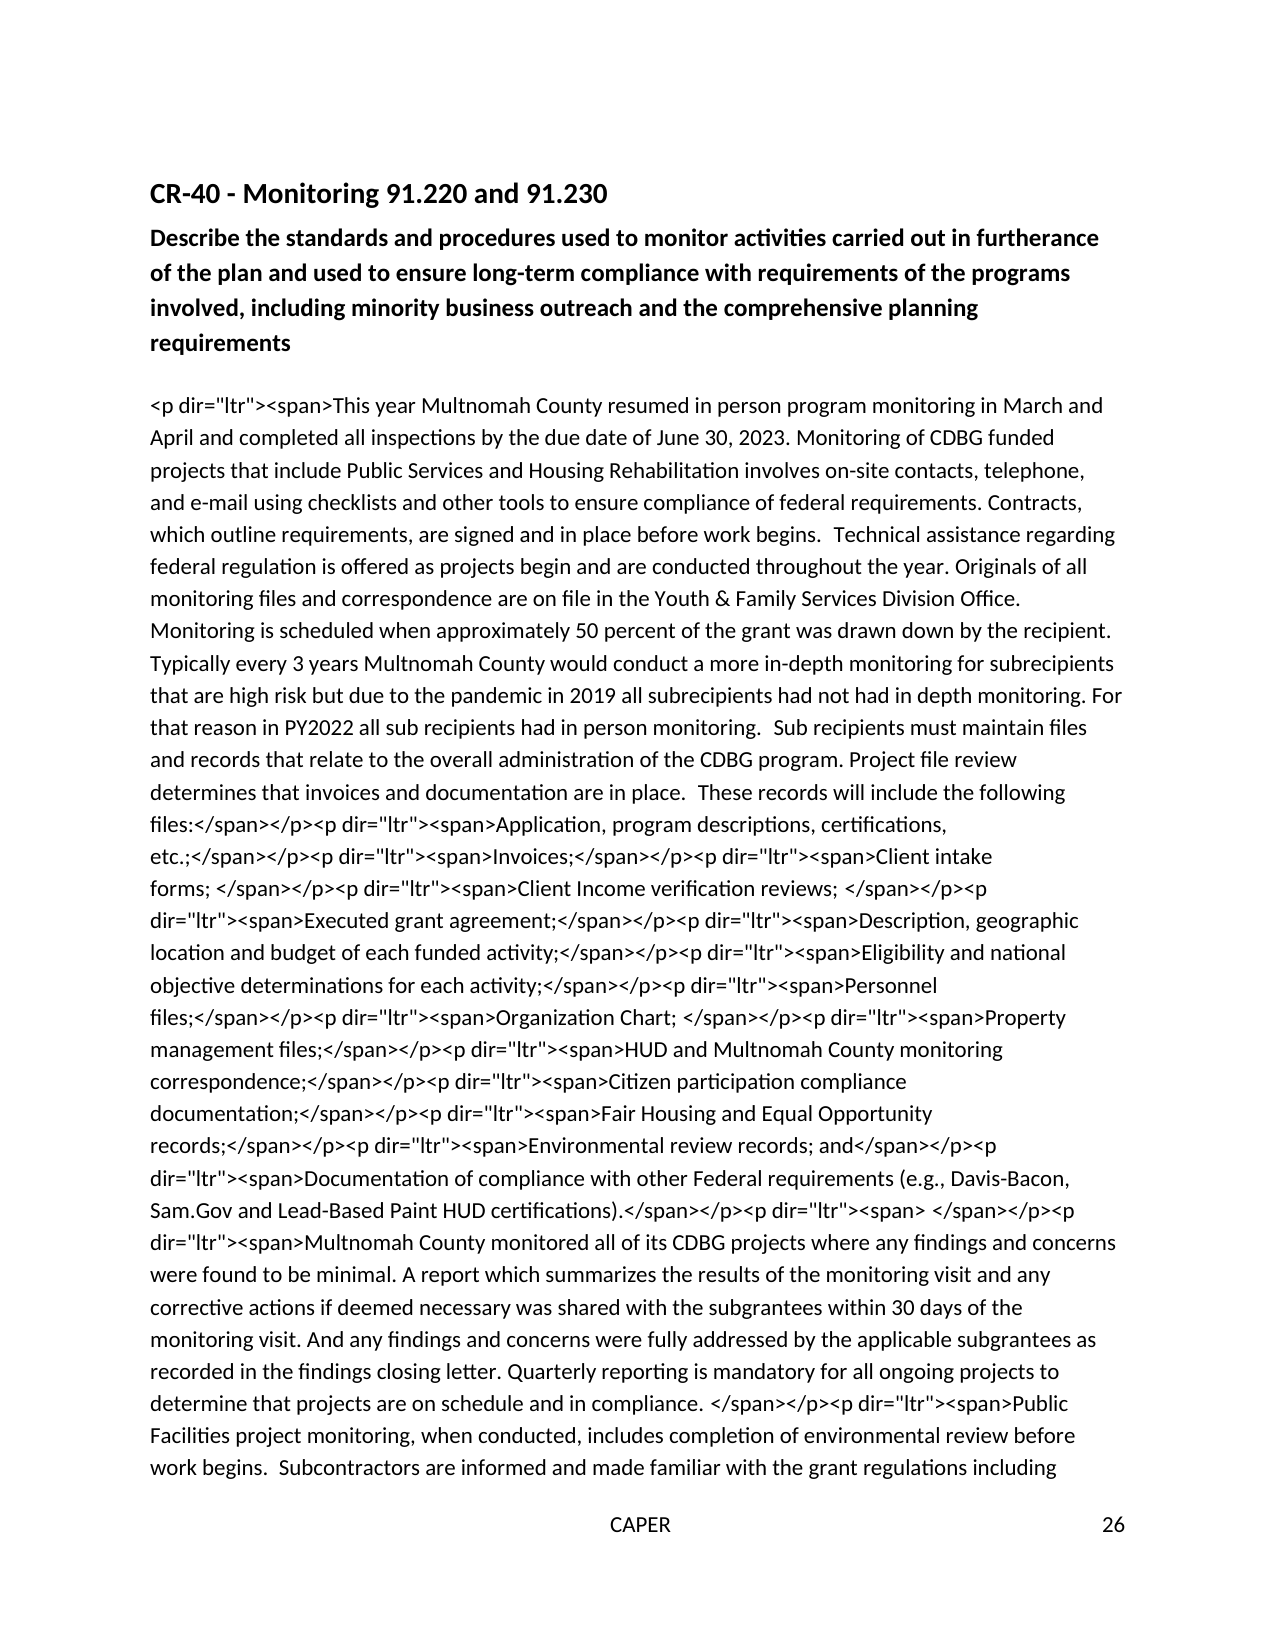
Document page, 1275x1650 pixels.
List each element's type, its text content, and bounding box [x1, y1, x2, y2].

text Describe the standards and procedures used to monitor activities carried out in furtherance of the plan and used to ensure long-term compliance with requirements of the programs involved, including minority business outreach and the comprehensive planning requirements [150, 222, 1125, 358]
subtitle CR-40 - Monitoring 91.220 and 91.230 [150, 175, 1125, 211]
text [150, 391, 1125, 1482]
